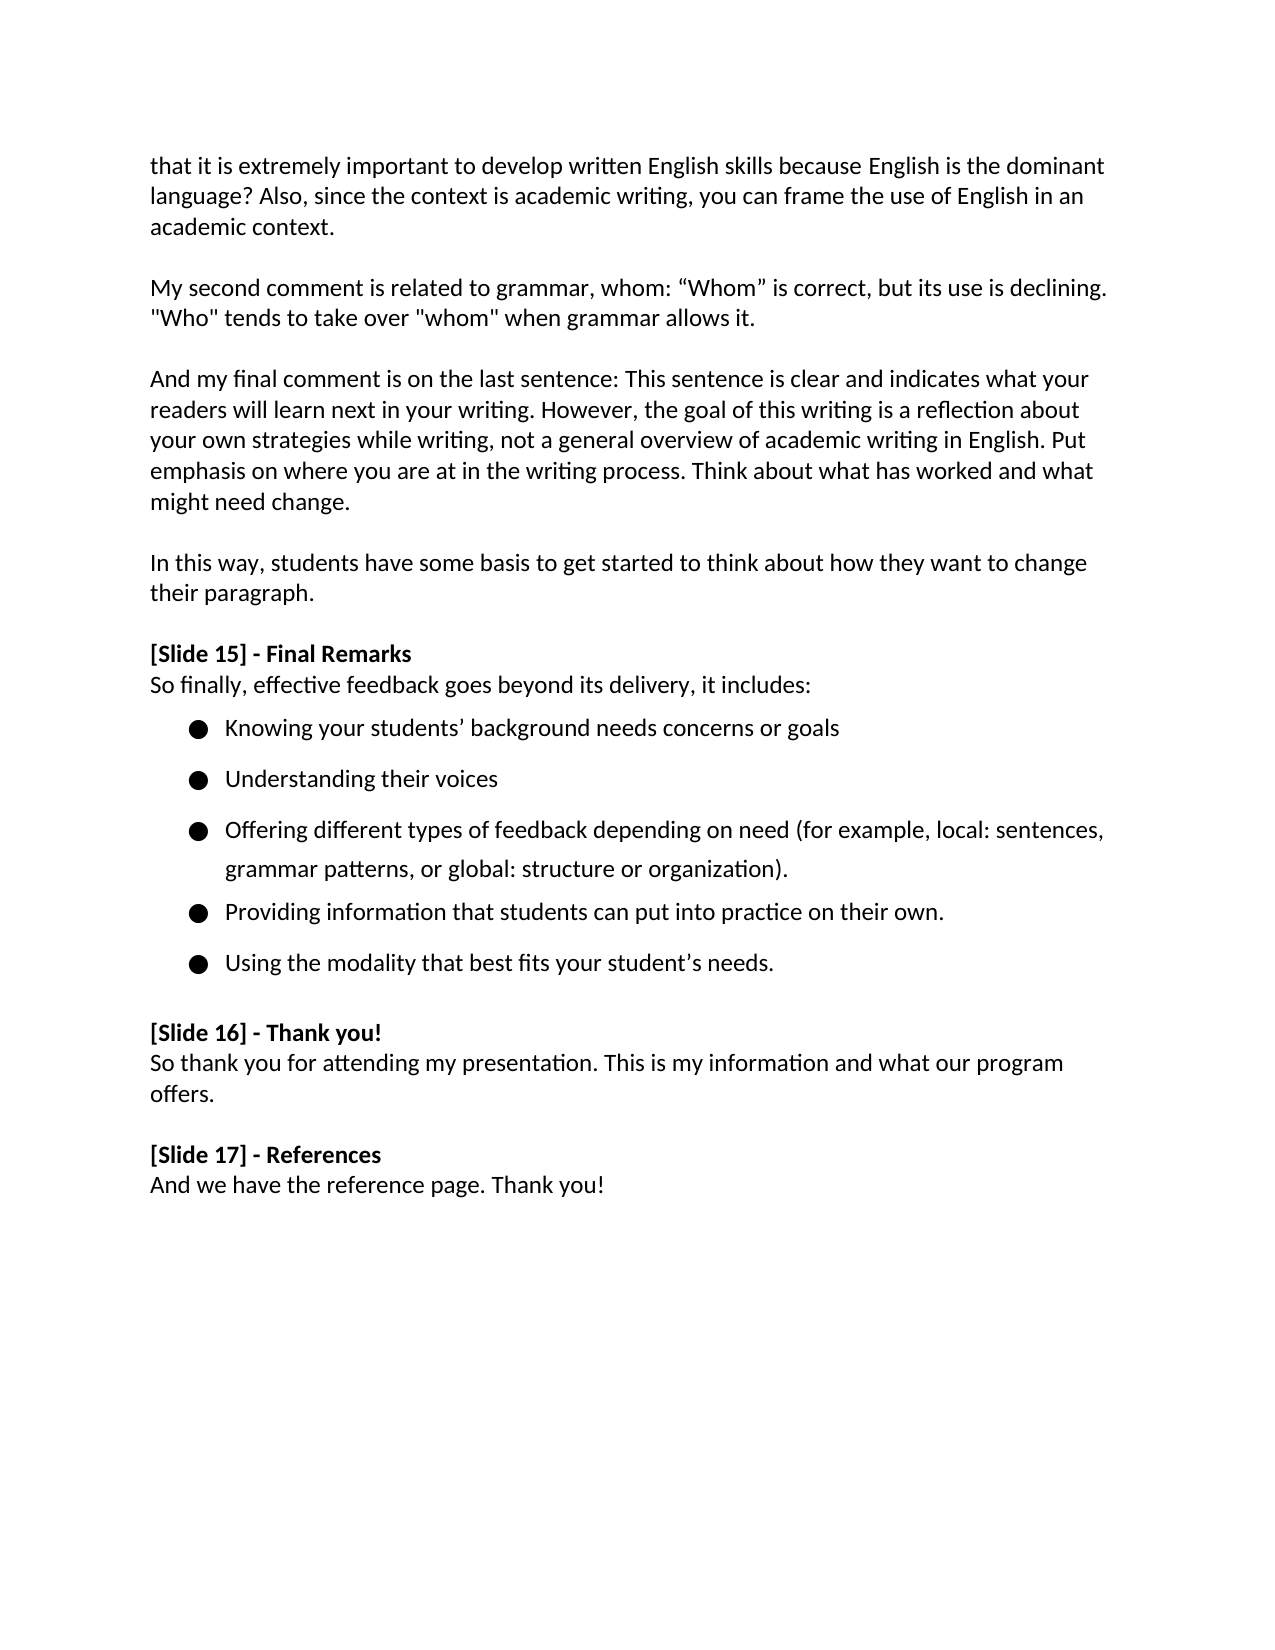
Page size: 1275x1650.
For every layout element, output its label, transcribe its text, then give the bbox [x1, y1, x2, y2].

text [Slide 17] - References [150, 1139, 1125, 1169]
text So thank you for attending my presentation. This is my information and what our program offers. [150, 1047, 1125, 1108]
list Offering different types of feedback depending on need (for example, local: sentences, grammar patterns, or global: structure or organization). [187, 802, 1125, 884]
list Using the modality that best fits your student’s needs. [187, 935, 1125, 986]
text So finally, effective feedback goes beyond its delivery, it includes: [150, 669, 1125, 699]
text In this way, students have some basis to get started to think about how they want to change their paragraph. [150, 516, 1125, 608]
text And we have the reference page. Thank you! [150, 1169, 1125, 1200]
list Providing information that students can put into practice on their own. [187, 884, 1125, 935]
list Understanding their voices [187, 751, 1125, 802]
text [Slide 15] - Final Remarks [150, 638, 1125, 669]
list Knowing your students’ background needs concerns or goals [187, 699, 1125, 751]
text And my final comment is on the last sentence: This sentence is clear and indicates what your readers will learn next in your writing. However, the goal of this writing is a reflection about your own strategies while writing, not a general overview of academic writing in English. Put emphasis on where you are at in the writing process. Think about what has worked and what might need change. [150, 333, 1125, 516]
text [150, 150, 1125, 242]
text My second comment is related to grammar, whom: “Whom” is correct, but its use is declining. "Who" tends to take over "whom" when grammar allows it. [150, 242, 1125, 333]
text [Slide 16] - Thank you! [150, 1017, 1125, 1047]
